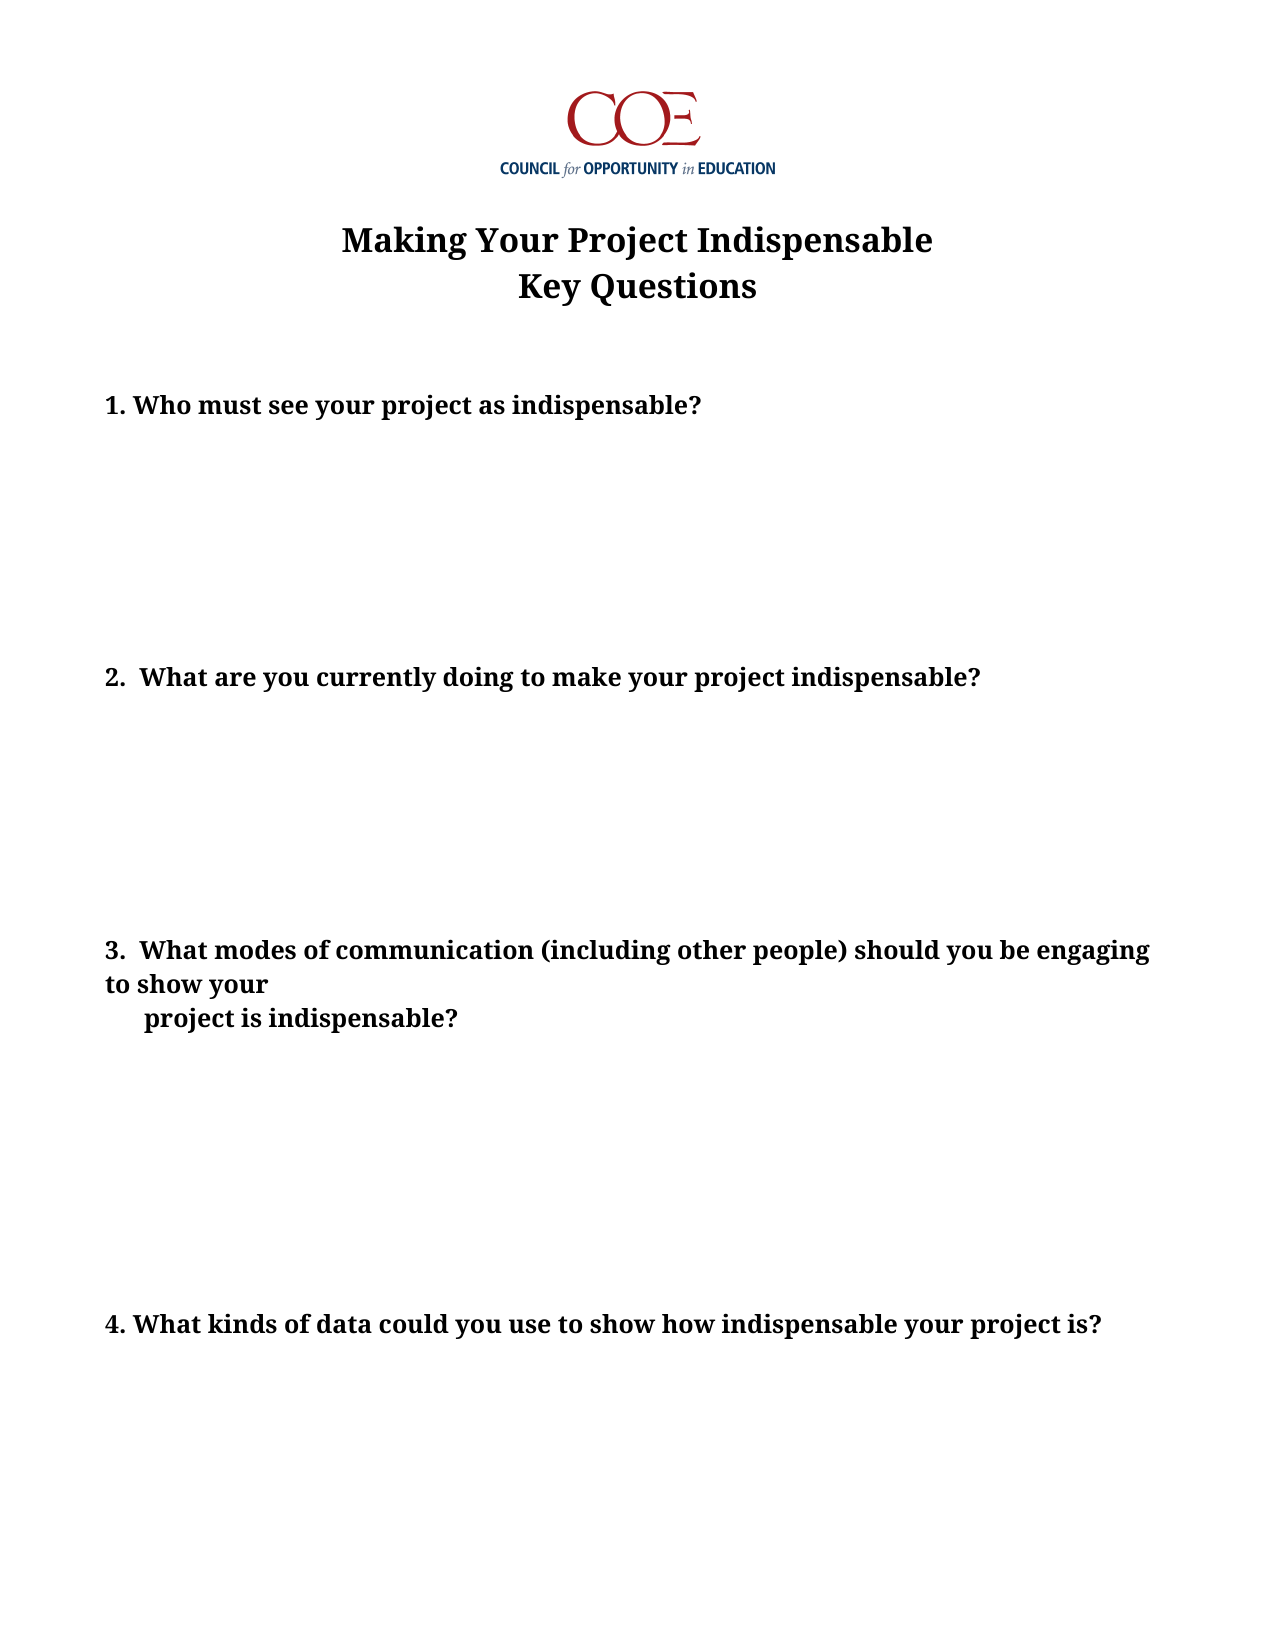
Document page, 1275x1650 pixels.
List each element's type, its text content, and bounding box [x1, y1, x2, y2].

text 2. What are you currently doing to make your project indispensable? [105, 660, 1170, 694]
text Key Questions [105, 263, 1170, 308]
text 1. Who must see your project as indispensable? [105, 387, 1170, 422]
text 3. What modes of communication (including other people) should you be engaging to show your [105, 932, 1170, 1001]
text project is indispensable? [105, 1001, 1170, 1035]
picture [187, 85, 1088, 186]
text Making Your Project Indispensable [105, 217, 1170, 263]
text 4. What kinds of data could you use to show how indispensable your project is? [105, 1307, 1170, 1341]
